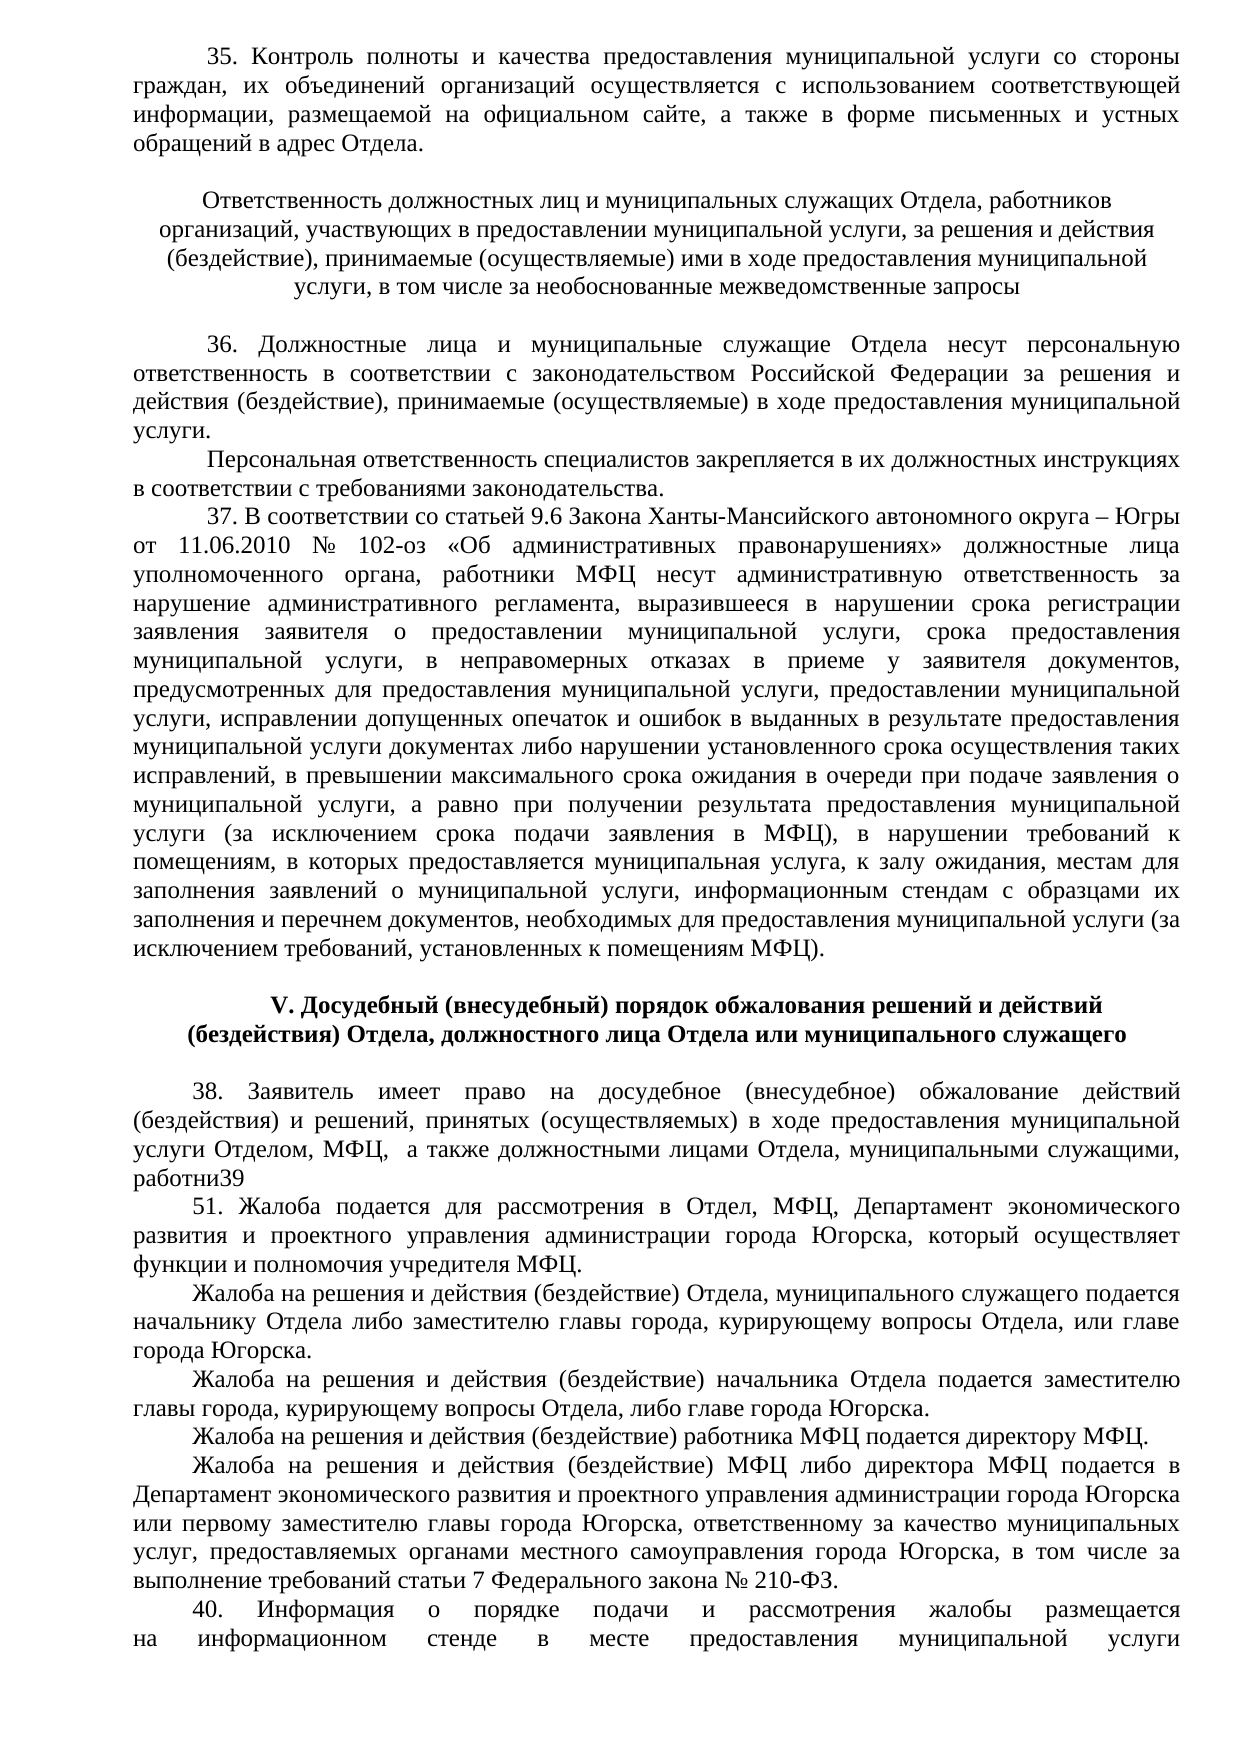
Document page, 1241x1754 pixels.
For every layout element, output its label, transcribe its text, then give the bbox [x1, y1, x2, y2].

text 35. Контроль полноты и качества предоставления муниципальной услуги со стороны граждан, их объединений организаций осуществляется с использованием соответствующей информации, размещаемой на официальном сайте, а также в форме письменных и устных обращений в адрес Отдела. [133, 41, 1181, 156]
text 37. В соответствии со статьей 9.6 Закона Ханты-Мансийского автономного округа – Югры от 11.06.2010 № 102-оз «Об административных правонарушениях» должностные лица уполномоченного органа, работники МФЦ несут административную ответственность за нарушение административного регламента, выразившееся в нарушении срока регистрации заявления заявителя о предоставлении муниципальной услуги, срока предоставления муниципальной услуги, в неправомерных отказах в приеме у заявителя документов, предусмотренных для предоставления муниципальной услуги, предоставлении муниципальной услуги, исправлении допущенных опечаток и ошибок в выданных в результате предоставления муниципальной услуги документах либо нарушении установленного срока осуществления таких исправлений, в превышении максимального срока ожидания в очереди при подаче заявления о муниципальной услуги, а равно при получении результата предоставления муниципальной услуги (за исключением срока подачи заявления в МФЦ), в нарушении требований к помещениям, в которых предоставляется муниципальная услуга, к залу ожидания, местам для заполнения заявлений о муниципальной услуги, информационным стендам с образцами их заполнения и перечнем документов, необходимых для предоставления муниципальной услуги (за исключением требований, установленных к помещениям МФЦ). [133, 501, 1181, 961]
text Жалоба на решения и действия (бездействие) Отдела, муниципального служащего подается начальнику Отдела либо заместителю главы города, курирующему вопросы Отдела, или главе города Югорска. [133, 1278, 1181, 1364]
text 38. Заявитель имеет право на досудебное (внесудебное) обжалование действий (бездействия) и решений, принятых (осуществляемых) в ходе предоставления муниципальной услуги Отделом, МФЦ, а также должностными лицами Отдела, муниципальными служащими, работни39 [133, 1076, 1181, 1191]
text Ответственность должностных лиц и муниципальных служащих Отдела, работников организаций, участвующих в предоставлении муниципальной услуги, за решения и действия (бездействие), принимаемые (осуществляемые) ими в ходе предоставления муниципальной услуги, в том числе за необоснованные межведомственные запросы [133, 185, 1181, 300]
text Персональная ответственность специалистов закрепляется в их должностных инструкциях в соответствии с требованиями законодательства. [133, 444, 1181, 501]
text Жалоба на решения и действия (бездействие) работника МФЦ подается директору МФЦ. [133, 1421, 1181, 1450]
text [133, 1594, 1181, 1651]
text 51. Жалоба подается для рассмотрения в Отдел, МФЦ, Департамент экономического развития и проектного управления администрации города Югорска, который осуществляет функции и полномочия учредителя МФЦ. [133, 1191, 1181, 1278]
text Жалоба на решения и действия (бездействие) МФЦ либо директора МФЦ подается в Департамент экономического развития и проектного управления администрации города Югорска или первому заместителю главы города Югорска, ответственному за качество муниципальных услуг, предоставляемых органами местного самоуправления города Югорска, в том числе за выполнение требований статьи 7 Федерального закона № 210-ФЗ. [133, 1450, 1181, 1594]
text Жалоба на решения и действия (бездействие) начальника Отдела подается заместителю главы города, курирующему вопросы Отдела, либо главе города Югорска. [133, 1364, 1181, 1421]
text V. Досудебный (внесудебный) порядок обжалования решений и действий (бездействия) Отдела, должностного лица Отдела или муниципального служащего [133, 990, 1181, 1048]
text 36. Должностные лица и муниципальные служащие Отдела несут персональную ответственность в соответствии с законодательством Российской Федерации за решения и действия (бездействие), принимаемые (осуществляемые) в ходе предоставления муниципальной услуги. [133, 329, 1181, 444]
